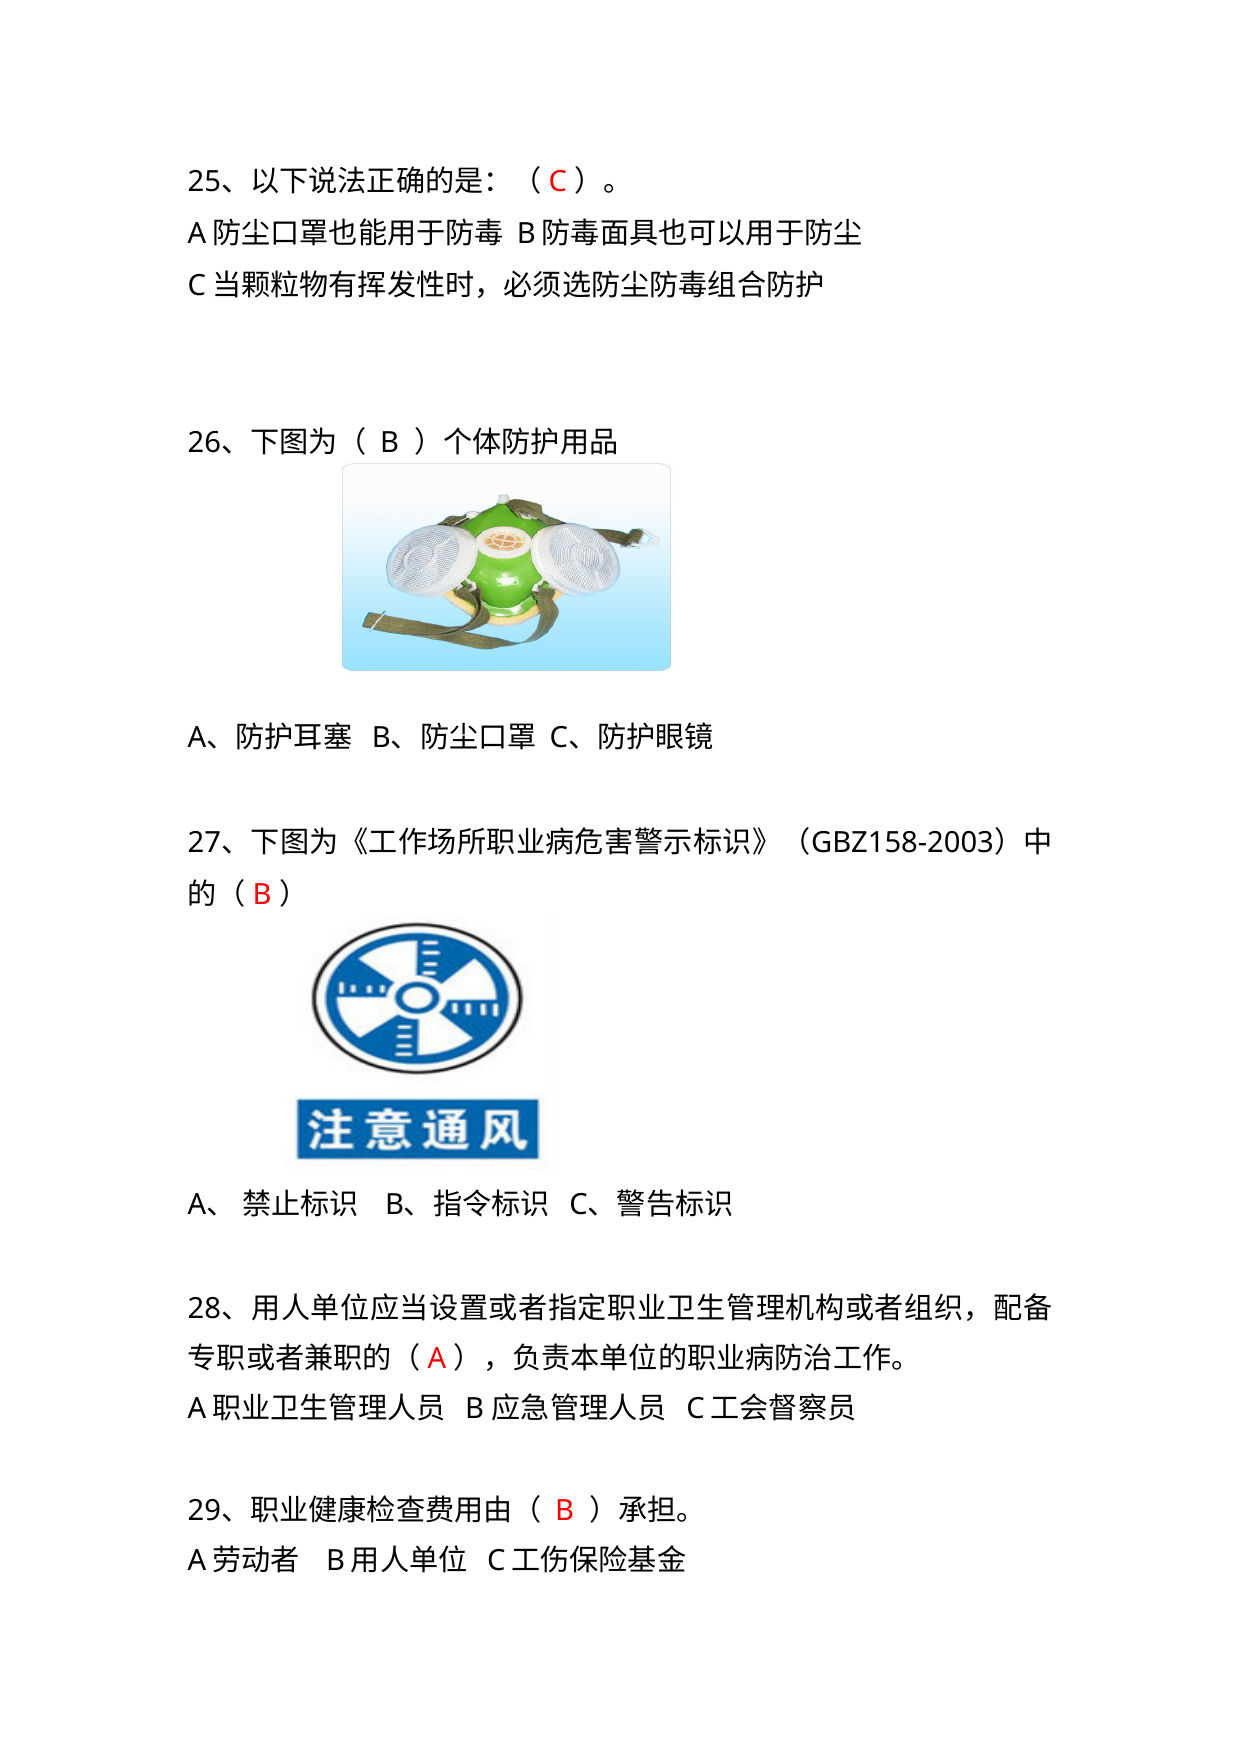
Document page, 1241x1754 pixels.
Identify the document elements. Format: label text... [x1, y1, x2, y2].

text 27、下图为《工作场所职业病危害警示标识》（GBZ158-2003）中的（ B ） [187, 810, 1053, 914]
text 28、用人单位应当设置或者指定职业卫生管理机构或者组织，配备专职或者兼职的（ A ），负责本单位的职业病防治工作。 [187, 1277, 1053, 1377]
text 25、以下说法正确的是：（ C ）。 [187, 150, 1053, 202]
text A劳动者 B用人单位 C工伤保险基金 [187, 1529, 1053, 1579]
text A、 禁止标识 B、指令标识 C、警告标识 [187, 1173, 1053, 1225]
picture [337, 462, 675, 674]
picture [283, 914, 557, 1173]
text 29、职业健康检查费用由（ B ）承担。 [187, 1479, 1053, 1529]
text 26、下图为（ B ）个体防护用品 [187, 410, 1053, 462]
text A、防护耳塞 B、防尘口罩 C、防护眼镜 [187, 706, 1053, 758]
text C当颗粒物有挥发性时，必须选防尘防毒组合防护 [187, 254, 1053, 306]
text A防尘口罩也能用于防毒 B防毒面具也可以用于防尘 [187, 202, 1053, 254]
text A职业卫生管理人员 B 应急管理人员 C工会督察员 [187, 1377, 1053, 1427]
